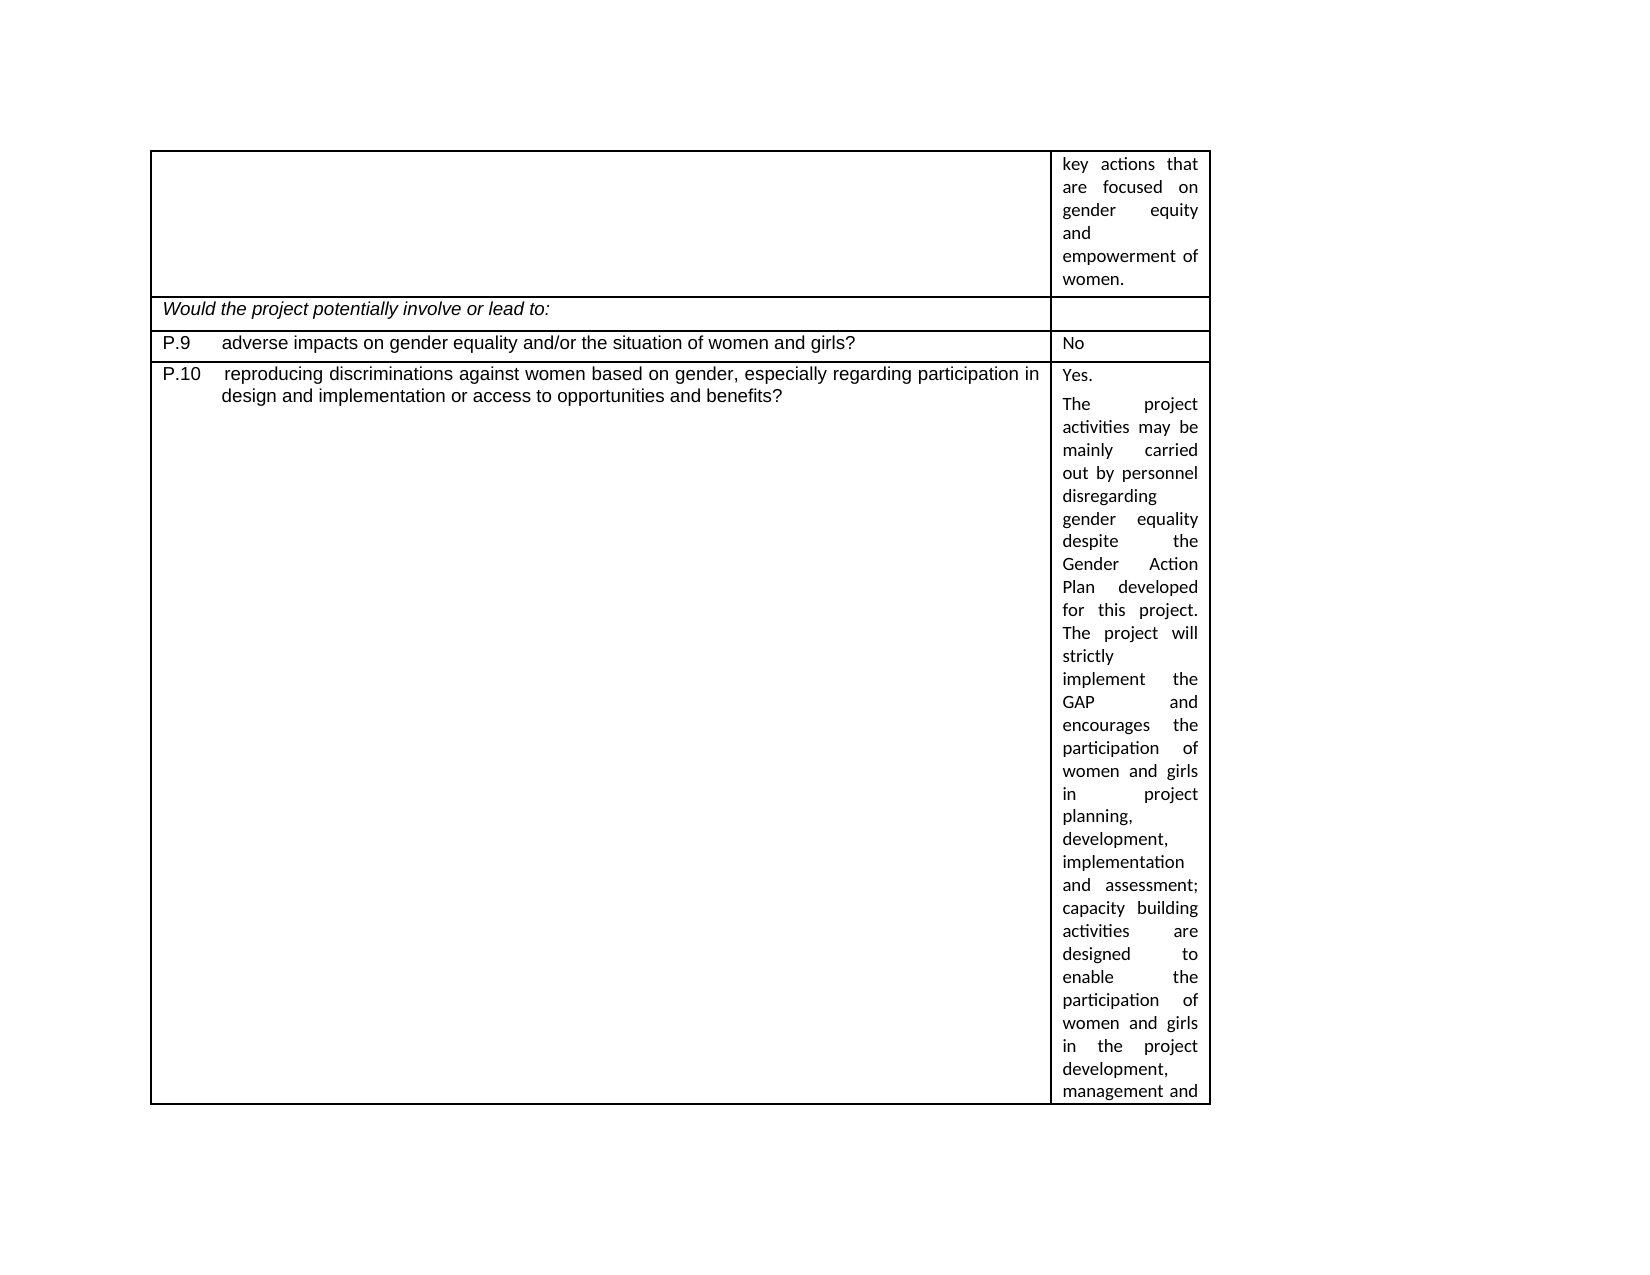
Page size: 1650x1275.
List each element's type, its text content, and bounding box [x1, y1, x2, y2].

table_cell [1052, 152, 1209, 296]
table_cell No [1052, 332, 1209, 361]
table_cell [1052, 363, 1209, 1102]
table_cell [1052, 298, 1209, 329]
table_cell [152, 152, 1050, 296]
table_cell Would the project potentially involve or lead to: [152, 298, 1050, 329]
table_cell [152, 363, 1050, 1102]
table_cell P.9 adverse impacts on gender equality and/or the situation of women and girls? [152, 332, 1050, 361]
